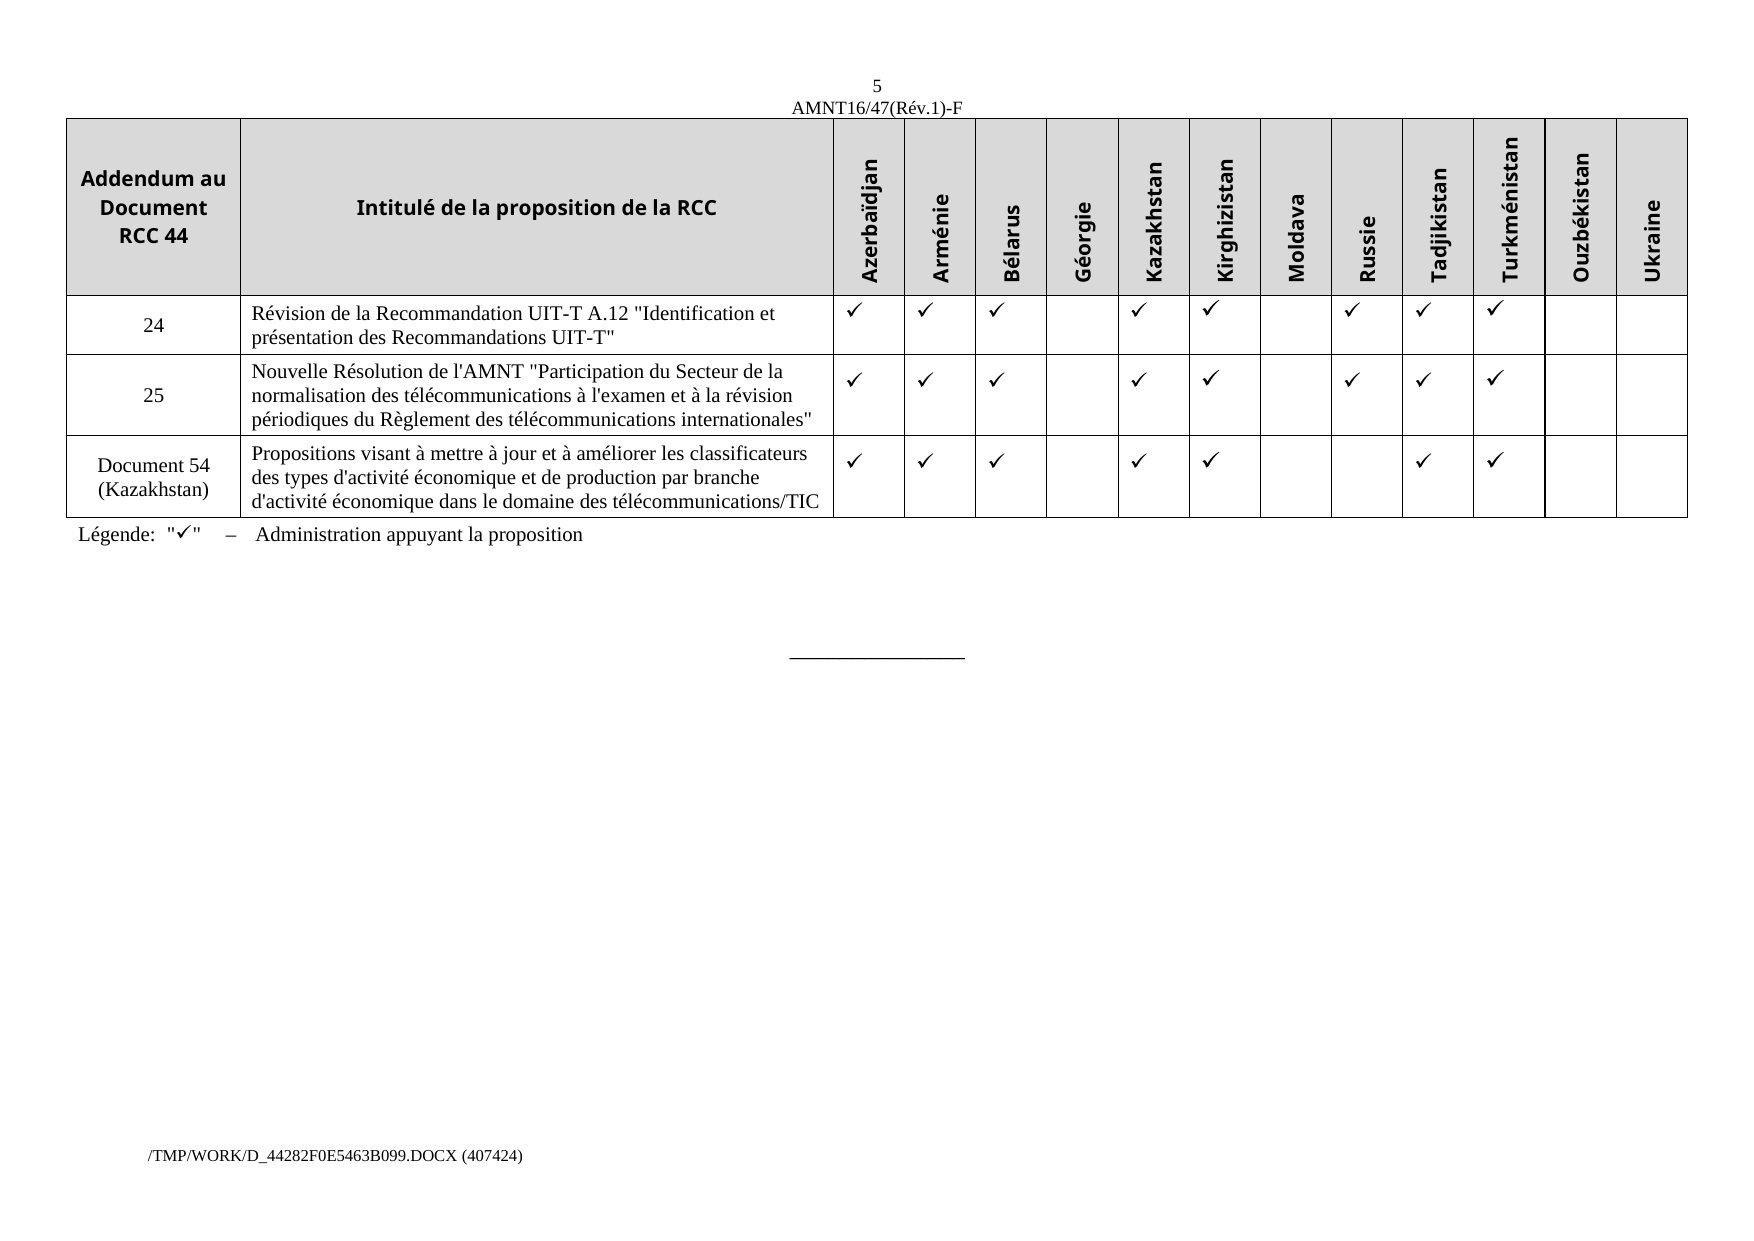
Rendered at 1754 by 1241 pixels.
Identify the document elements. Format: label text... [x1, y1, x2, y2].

table_header Ouzbékistan [1546, 119, 1616, 295]
table_cell Document 54 (Kazakhstan) [67, 436, 240, 517]
table_cell [834, 296, 904, 354]
table_header Kazakhstan [1119, 119, 1189, 295]
table_cell [1119, 296, 1189, 354]
table_cell Révision de la Recommandation UIT-T A.12 "Identification et présentation des Recommandations UIT-T" [241, 296, 833, 354]
table_cell [1617, 436, 1687, 517]
table_cell [1546, 436, 1616, 517]
table_cell [1403, 436, 1473, 517]
table_cell [1403, 296, 1473, 354]
table_cell [905, 355, 975, 435]
table_cell 24 [67, 296, 240, 354]
table_cell [1332, 436, 1402, 517]
table_header Bélarus [976, 119, 1046, 295]
table_cell Propositions visant à mettre à jour et à améliorer les classificateurs des types d'activité économique et de production par branche d'activité économique dans le domaine des télécommunications/TIC [241, 436, 833, 517]
table_cell [905, 436, 975, 517]
table_cell [1617, 296, 1687, 354]
table_header Intitulé de la proposition de la RCC [241, 119, 833, 295]
table_header Russie [1332, 119, 1402, 295]
table_cell [1047, 436, 1118, 517]
table_header Moldava [1261, 119, 1331, 295]
table_cell [1617, 355, 1687, 435]
table_cell [1261, 355, 1331, 435]
table_header Ukraine [1617, 119, 1687, 295]
table_header Azerbaïdjan [834, 119, 904, 295]
table_cell [1546, 296, 1616, 354]
table_header Tadjikistan [1403, 119, 1473, 295]
table_cell [1403, 355, 1473, 435]
table_cell [1474, 355, 1544, 435]
table_cell [1261, 436, 1331, 517]
table_header Kirghizistan [1190, 119, 1260, 295]
table_cell [976, 436, 1046, 517]
table_cell [1474, 296, 1544, 354]
table_cell [976, 355, 1046, 435]
table_header Arménie [905, 119, 975, 295]
table_cell [1332, 355, 1402, 435]
table_cell [1119, 355, 1189, 435]
table_cell [1190, 355, 1260, 435]
table_cell [1190, 436, 1260, 517]
table_cell [1119, 436, 1189, 517]
table_header Géorgie [1047, 119, 1118, 295]
table_header Turkménistan [1474, 119, 1544, 295]
table_cell [976, 296, 1046, 354]
table_cell [905, 296, 975, 354]
table_cell [1474, 436, 1544, 517]
table_cell Nouvelle Résolution de l'AMNT "Participation du Secteur de la normalisation des télécommunications à l'examen et à la révision périodiques du Règlement des télécommunications internationales" [241, 355, 833, 435]
table_cell [1047, 355, 1118, 435]
text ______________ [148, 633, 1606, 662]
table_cell [1047, 296, 1118, 354]
table_header Addendum au Document RCC 44 [67, 119, 240, 295]
table_cell [834, 436, 904, 517]
table_cell [1261, 296, 1331, 354]
table_cell Légende: "" – Administration appuyant la proposition [67, 518, 1687, 550]
table_cell [834, 355, 904, 435]
table_cell 25 [67, 355, 240, 435]
table_cell [1546, 355, 1616, 435]
table_cell [1332, 296, 1402, 354]
table_cell [1190, 296, 1260, 354]
